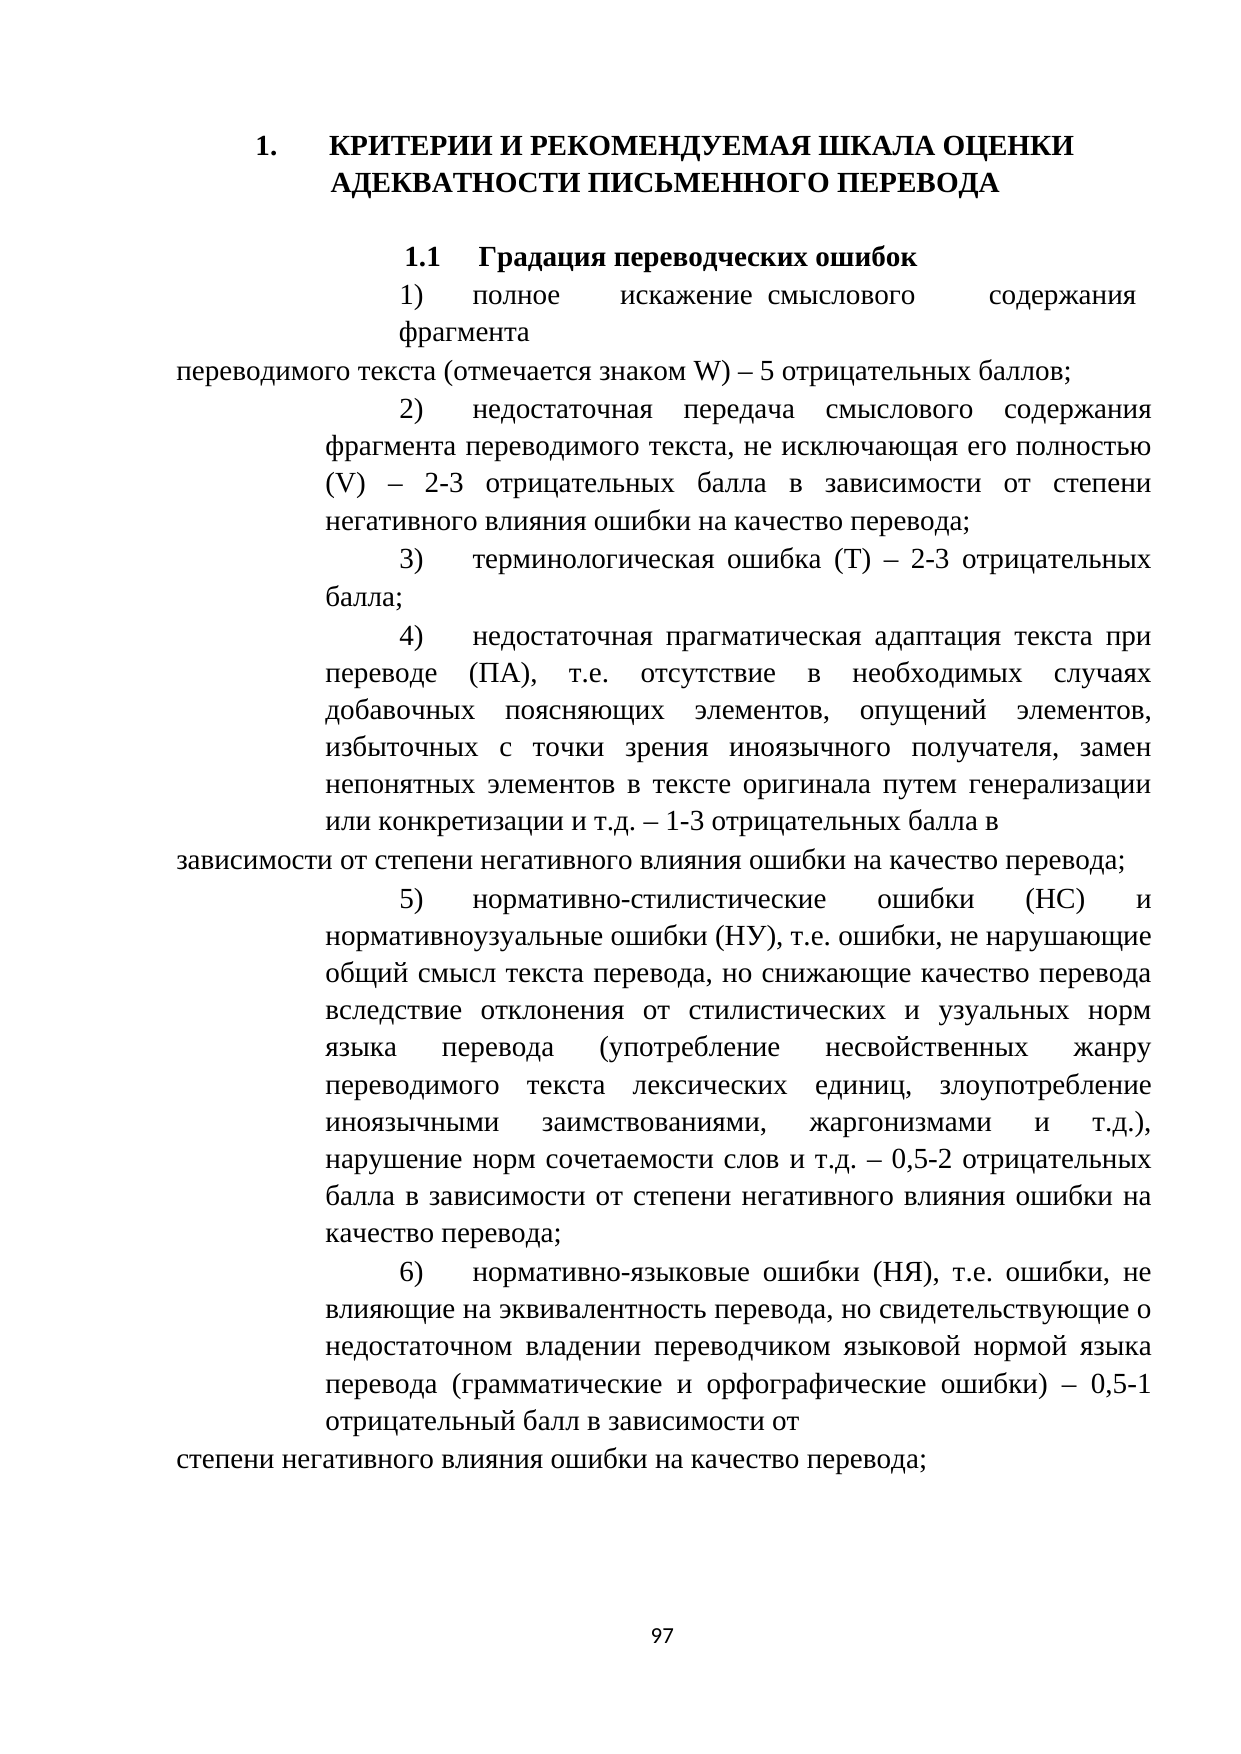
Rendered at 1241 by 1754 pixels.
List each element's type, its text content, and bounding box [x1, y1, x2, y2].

subtitle 1.1 Градация переводческих ошибок [177, 239, 1152, 273]
subtitle 1. КРИТЕРИИ И РЕКОМЕНДУЕМАЯ ШКАЛА ОЦЕНКИ АДЕКВАТНОСТИ ПИСЬМЕННОГО ПЕРЕВОДА [177, 128, 1152, 199]
list недостаточная прагматическая адаптация текста при переводе (ПА), т.е. отсутствие в необходимых случаях добавочных поясняющих элементов, опущений элементов, избыточных с точки зрения иноязычного получателя, замен непонятных элементов в тексте оригинала путем генерализации или конкретизации и т.д. – 1-3 отрицательных балла в [325, 618, 1152, 837]
list нормативно-стилистические ошибки (НС) и нормативноузуальные ошибки (НУ), т.е. ошибки, не нарушающие общий смысл текста перевода, но снижающие качество перевода вследствие отклонения от стилистических и узуальных норм языка перевода (употребление несвойственных жанру переводимого текста лексических единиц, злоупотребление иноязычными заимствованиями, жаргонизмами и т.д.), нарушение норм сочетаемости слов и т.д. – 0,5-2 отрицательных балла в зависимости от степени негативного влияния ошибки на качество перевода; [325, 881, 1152, 1249]
list терминологическая ошибка (Т) – 2-3 отрицательных балла; [325, 541, 1152, 613]
text переводимого текста (отмечается знаком W) – 5 отрицательных баллов; [176, 353, 1152, 386]
list недостаточная передача смыслового содержания фрагмента переводимого текста, не исключающая его полностью (V) – 2-3 отрицательных балла в зависимости от степени негативного влияния ошибки на качество перевода; [325, 391, 1152, 536]
text степени негативного влияния ошибки на качество перевода; [176, 1442, 1152, 1475]
text зависимости от степени негативного влияния ошибки на качество перевода; [176, 842, 1152, 876]
list полное искажение смыслового содержания фрагмента [325, 277, 1152, 347]
list нормативно-языковые ошибки (НЯ), т.е. ошибки, не влияющие на эквивалентность перевода, но свидетельствующие о недостаточном владении переводчиком языковой нормой языка перевода (грамматические и орфографические ошибки) – 0,5-1 отрицательный балл в зависимости от [325, 1254, 1152, 1436]
